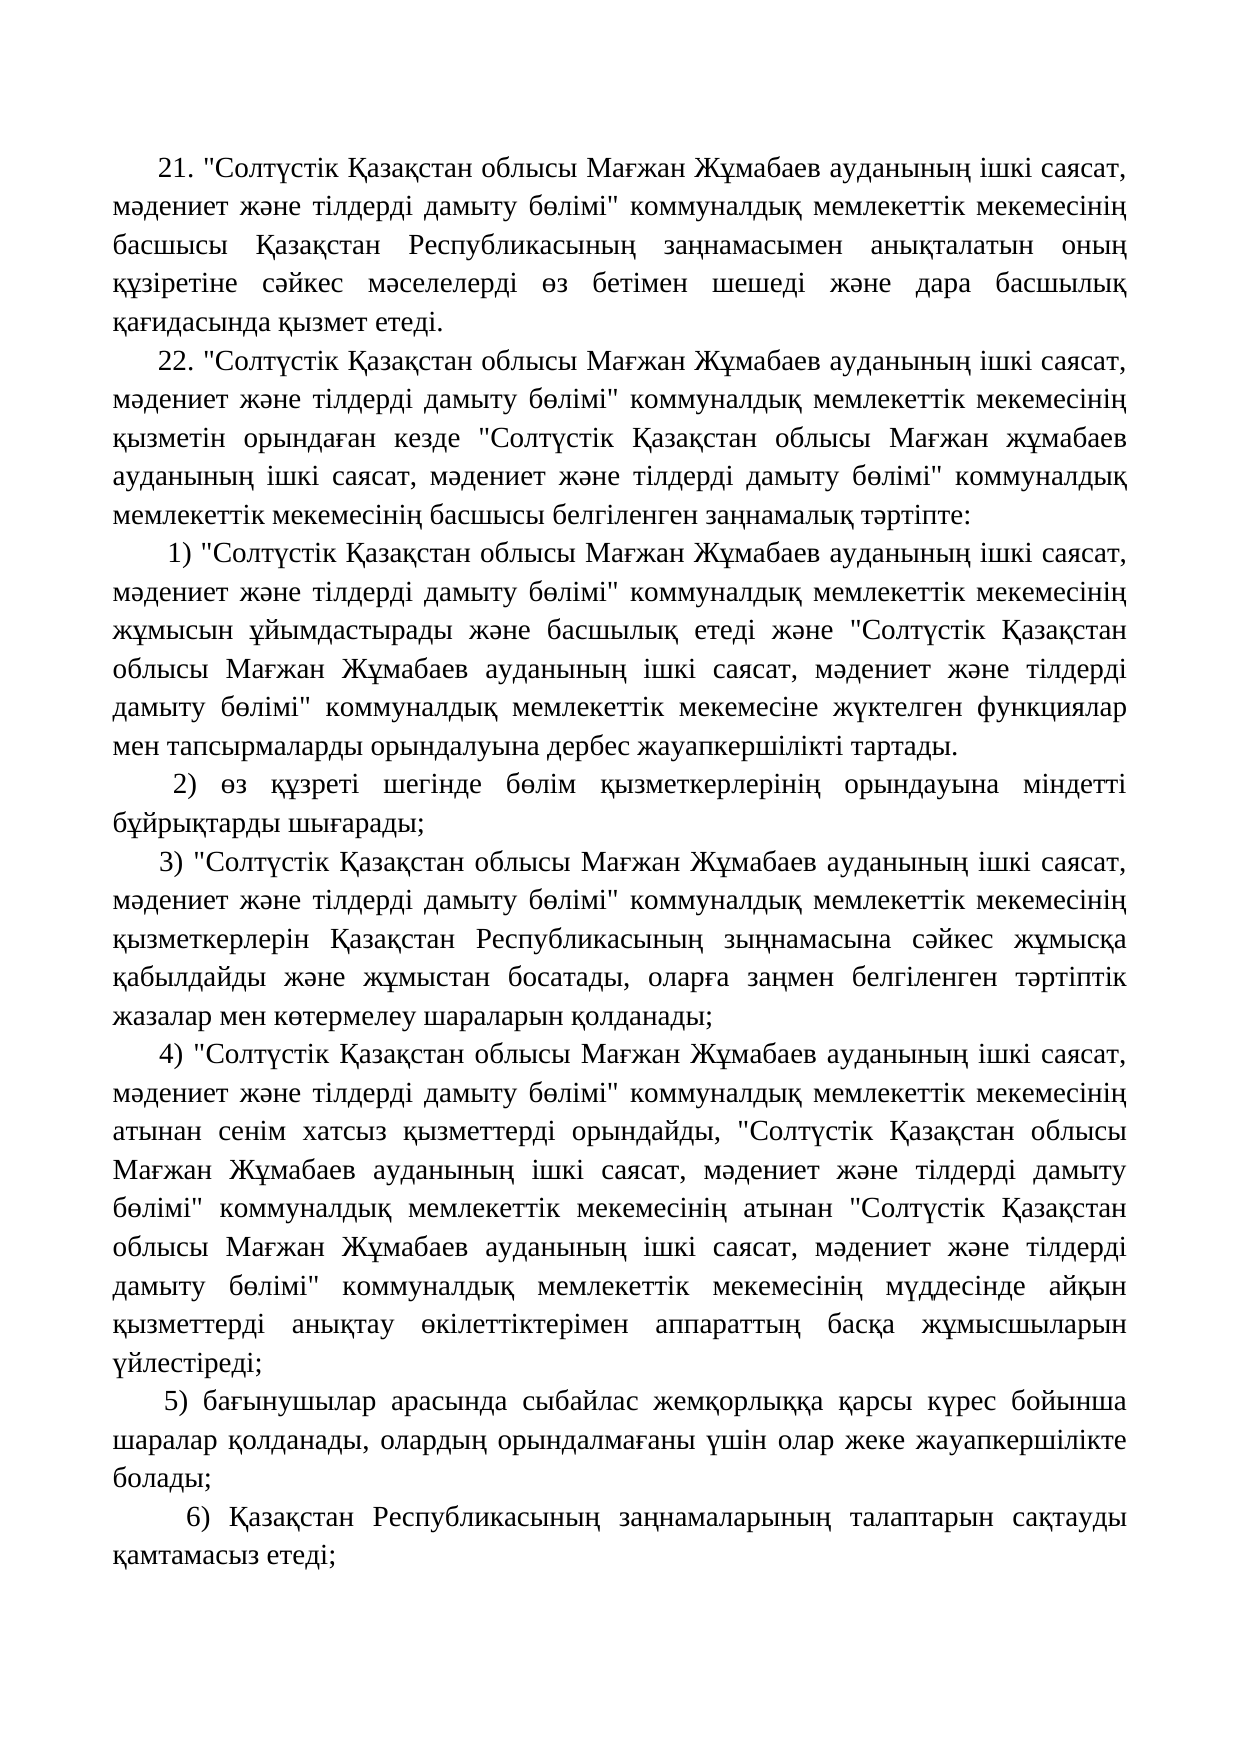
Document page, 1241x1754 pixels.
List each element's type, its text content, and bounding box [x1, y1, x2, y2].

text 1) "Солтүстік Қазақстан облысы Мағжан Жұмабаев ауданының ішкі саясат, мәдениет және тілдерді дамыту бөлімі" коммуналдық мемлекеттік мекемесінің жұмысын ұйымдастырады және басшылық етеді және "Солтүстік Қазақстан облысы Мағжан Жұмабаев ауданының ішкі саясат, мәдениет және тілдерді дамыту бөлімі" коммуналдық мемлекеттік мекемесіне жүктелген функциялар мен тапсырмаларды орындалуына дербес жауапкершілікті тартады. [112, 535, 1128, 762]
text 22. "Солтүстік Қазақстан облысы Мағжан Жұмабаев ауданының ішкі саясат, мәдениет және тілдерді дамыту бөлімі" коммуналдық мемлекеттік мекемесінің қызметін орындаған кезде "Солтүстік Қазақстан облысы Мағжан жұмабаев ауданының ішкі саясат, мәдениет және тілдерді дамыту бөлімі" коммуналдық мемлекеттік мекемесінің басшысы белгіленген заңнамалық тәртіпте: [112, 343, 1128, 530]
text 6) Қазақстан Республикасының заңнамаларының талаптарын сақтауды қамтамасыз етеді; [112, 1499, 1128, 1571]
text 21. "Солтүстік Қазақстан облысы Мағжан Жұмабаев ауданының ішкі саясат, мәдениет және тілдерді дамыту бөлімі" коммуналдық мемлекеттік мекемесінің басшысы Қазақстан Республикасының заңнамасымен анықталатын оның құзіретіне сәйкес мәселелерді өз бетімен шешеді және дара басшылық қағидасында қызмет етеді. [112, 150, 1128, 338]
text 5) бағынушылар арасында сыбайлас жемқорлыққа қарсы күрес бойынша шаралар қолданады, олардың орындалмағаны үшін олар жеке жауапкершілікте болады; [112, 1383, 1128, 1494]
text 4) "Солтүстік Қазақстан облысы Мағжан Жұмабаев ауданының ішкі саясат, мәдениет және тілдерді дамыту бөлімі" коммуналдық мемлекеттік мекемесінің атынан сенім хатсыз қызметтерді орындайды, "Солтүстік Қазақстан облысы Мағжан Жұмабаев ауданының ішкі саясат, мәдениет және тілдерді дамыту бөлімі" коммуналдық мемлекеттік мекемесінің атынан "Солтүстік Қазақстан облысы Мағжан Жұмабаев ауданының ішкі саясат, мәдениет және тілдерді дамыту бөлімі" коммуналдық мемлекеттік мекемесінің мүддесінде айқын қызметтерді анықтау өкілеттіктерімен аппараттың басқа жұмысшыларын үйлестіреді; [112, 1036, 1128, 1378]
text 2) өз құзреті шегінде бөлім қызметкерлерінің орындауына міндетті бұйрықтарды шығарады; [112, 767, 1128, 839]
text 3) "Солтүстік Қазақстан облысы Мағжан Жұмабаев ауданының ішкі саясат, мәдениет және тілдерді дамыту бөлімі" коммуналдық мемлекеттік мекемесінің қызметкерлерін Қазақстан Республикасының зыңнамасына сәйкес жұмысқа қабылдайды және жұмыстан босатады, оларға заңмен белгіленген тәртіптік жазалар мен көтермелеу шараларын қолданады; [112, 844, 1128, 1031]
